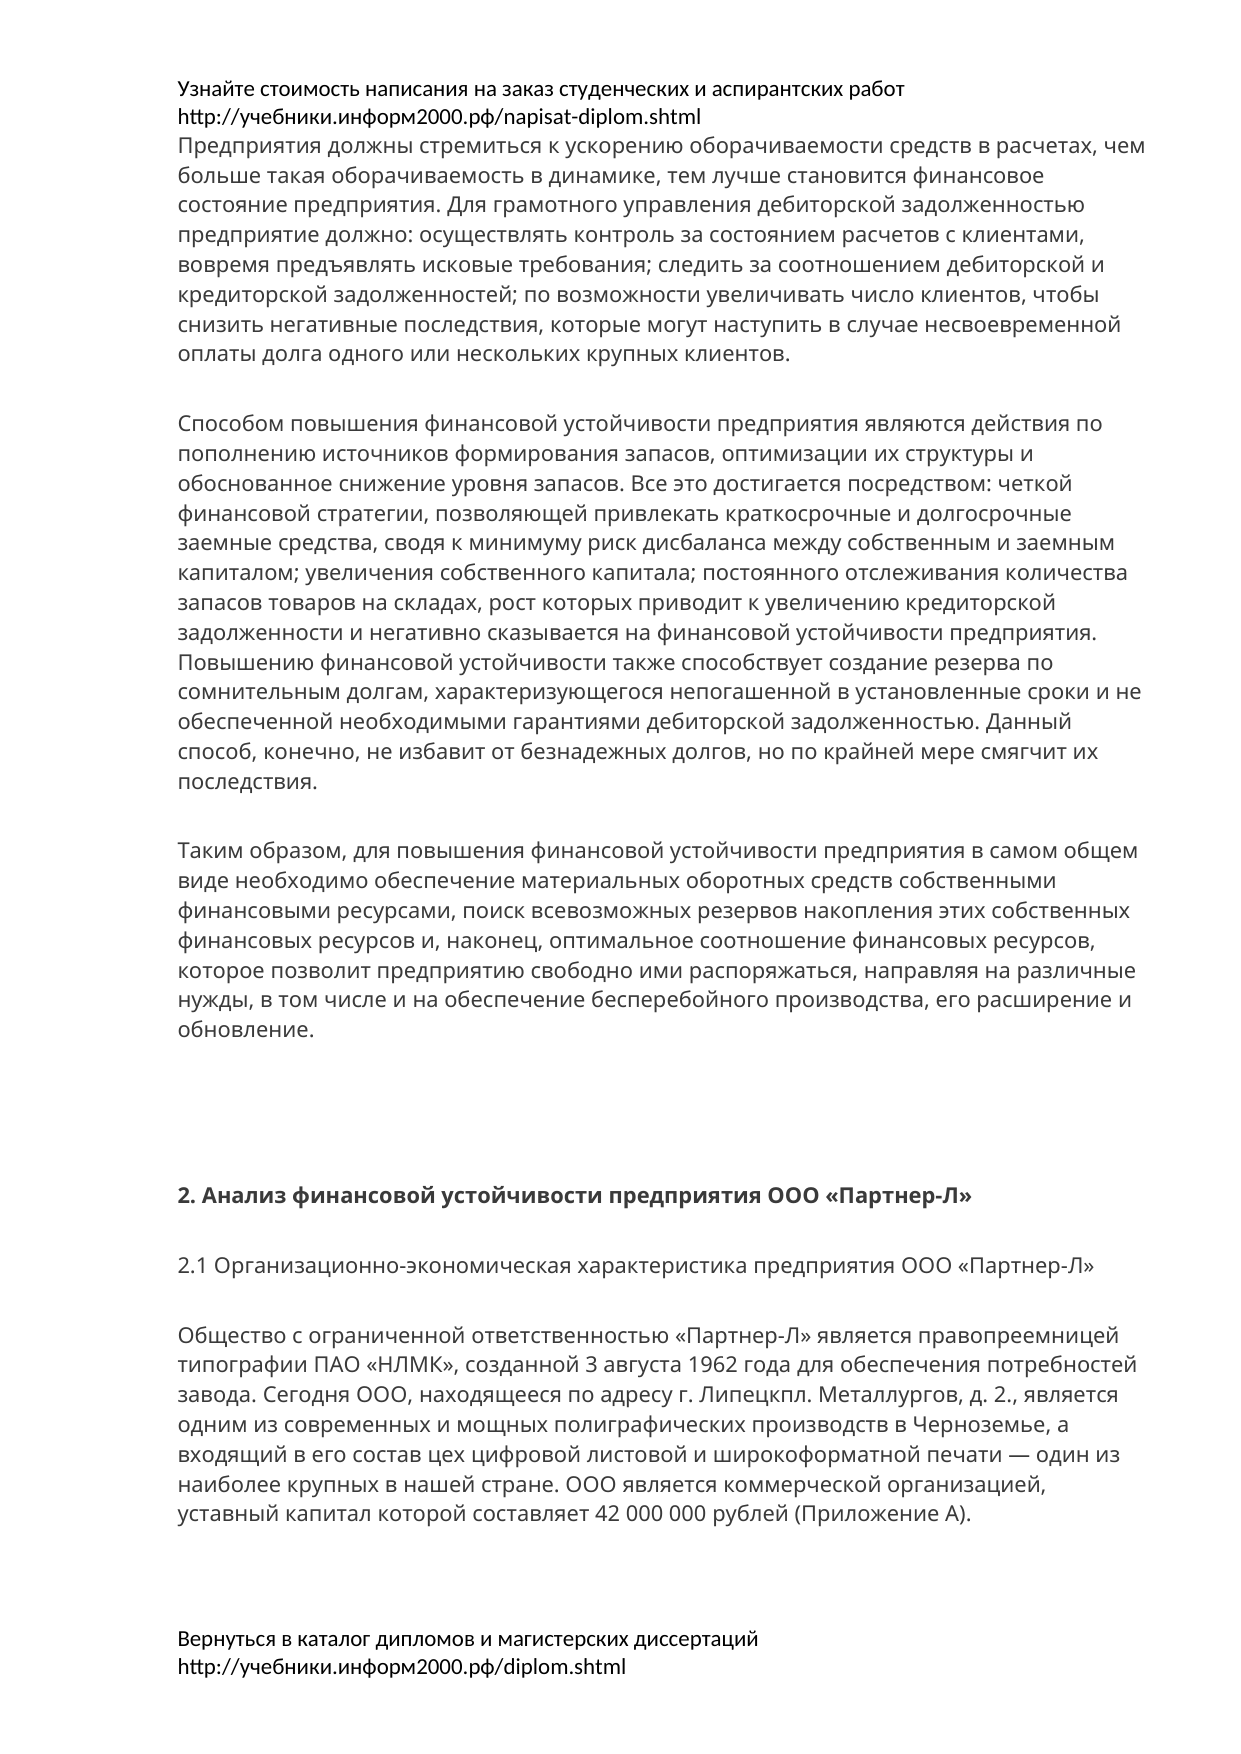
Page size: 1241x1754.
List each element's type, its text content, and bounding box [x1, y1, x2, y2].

text Способом повышения финансовой устойчивости предприятия являются действия по пополнению источников формирования запасов, оптимизации их структуры и обоснованное снижение уровня запасов. Все это достигается посредством: четкой финансовой стратегии, позволяющей привлекать краткосрочные и долгосрочные заемные средства, сводя к минимуму риск дисбаланса между собственным и заемным капиталом; увеличения собственного капитала; постоянного отслеживания количества запасов товаров на складах, рост которых приводит к увеличению кредиторской задолженности и негативно сказывается на финансовой устойчивости предприятия. Повышению финансовой устойчивости также способствует создание резерва по сомнительным долгам, характеризующегося непогашенной в установленные сроки и не обеспеченной необходимыми гарантиями дебиторской задолженностью. Данный способ, конечно, не избавит от безнадежных долгов, но по крайней мере смягчит их последствия. [177, 408, 1152, 795]
text Общество с ограниченной ответственностью «Партнер-Л» является правопреемницей типографии ПАО «НЛМК», созданной 3 августа 1962 года для обеспечения потребностей завода. Сегодня ООО, находящееся по адресу г. Липецкпл. Металлургов, д. 2., является одним из современных и мощных полиграфических производств в Черноземье, а входящий в его состав цех цифровой листовой и широкоформатной печати — один из наиболее крупных в нашей стране. ООО является коммерческой организацией, уставный капитал которой составляет 42 000 000 рублей (Приложение А). [177, 1319, 1152, 1528]
text Предприятия должны стремиться к ускорению оборачиваемости средств в расчетах, чем больше такая оборачиваемость в динамике, тем лучше становится финансовое состояние предприятия. Для грамотного управления дебиторской задолженностью предприятие должно: осуществлять контроль за состоянием расчетов с клиентами, вовремя предъявлять исковые требования; следить за соотношением дебиторской и кредиторской задолженностей; по возможности увеличивать число клиентов, чтобы снизить негативные последствия, которые могут наступить в случае несвоевременной оплаты долга одного или нескольких крупных клиентов. [177, 130, 1152, 368]
text 2. Анализ финансовой устойчивости предприятия ООО «Партнер-Л» [177, 1180, 1152, 1210]
text 2.1 Организационно-экономическая характеристика предприятия ООО «Партнер-Л» [177, 1250, 1152, 1279]
text Таким образом, для повышения финансовой устойчивости предприятия в самом общем виде необходимо обеспечение материальных оборотных средств собственными финансовыми ресурсами, поиск всевозможных резервов накопления этих собственных финансовых ресурсов и, наконец, оптимальное соотношение финансовых ресурсов, которое позволит предприятию свободно ими распоряжаться, направляя на различные нужды, в том числе и на обеспечение бесперебойного производства, его расширение и обновление. [177, 835, 1152, 1044]
